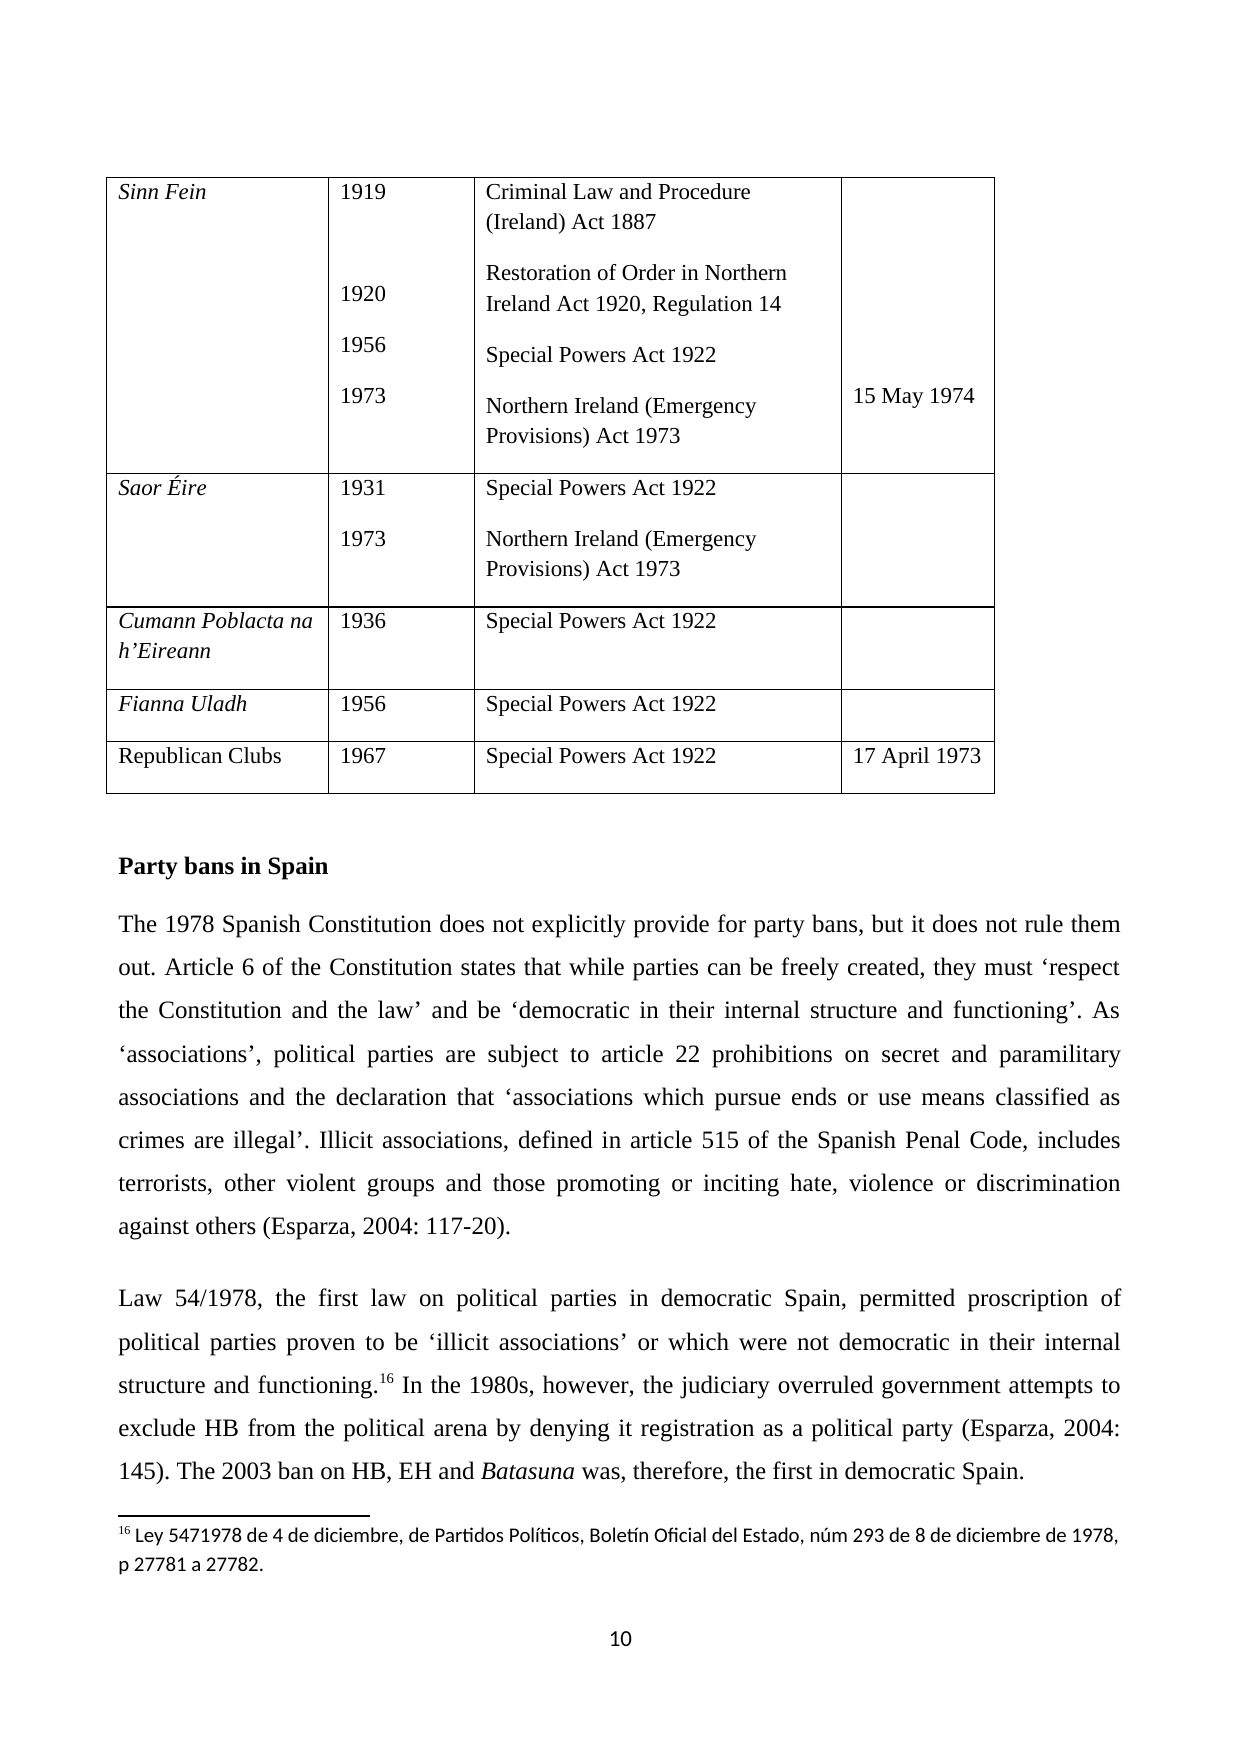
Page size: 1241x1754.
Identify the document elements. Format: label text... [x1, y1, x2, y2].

table_cell Special Powers Act 1922 [475, 608, 841, 689]
table_cell 1919 1920 1956 1973 [329, 178, 474, 473]
table_cell 1931 1973 [329, 474, 474, 606]
table_cell [842, 690, 994, 741]
table_cell Special Powers Act 1922 Northern Ireland (Emergency Provisions) Act 1973 [475, 474, 841, 606]
table_cell 15 May 1974 [842, 178, 994, 473]
table_cell 17 April 1973 [842, 742, 994, 793]
table_cell Fianna Uladh [107, 690, 328, 741]
text Party bans in Spain [118, 851, 1122, 880]
table_cell Sinn Fein [107, 178, 328, 473]
table_cell Special Powers Act 1922 [475, 690, 841, 741]
text The 1978 Spanish Constitution does not explicitly provide for party bans, but it does not rule them out. Article 6 of the Constitution states that while parties can be freely created, they must ‘respect the Constitution and the law’ and be ‘democratic in their internal structure and functioning’. As ‘associations’, political parties are subject to article 22 prohibitions on secret and paramilitary associations and the declaration that ‘associations which pursue ends or use means classified as crimes are illegal’. Illicit associations, defined in article 515 of the Spanish Penal Code, includes terrorists, other violent groups and those promoting or inciting hate, violence or discrimination against others (Esparza, 2004: 117-20). [118, 909, 1122, 1240]
table_cell Saor Éire [107, 474, 328, 606]
table_cell [842, 474, 994, 606]
table_cell Special Powers Act 1922 [475, 742, 841, 793]
text Law 54/1978, the first law on political parties in democratic Spain, permitted proscription of political parties proven to be ‘illicit associations’ or which were not democratic in their internal structure and functioning. In the 1980s, however, the judiciary overruled government attempts to exclude HB from the political arena by denying it registration as a political party (Esparza, 2004: 145). The 2003 ban on HB, EH and Batasuna was, therefore, the first in democratic Spain. [118, 1283, 1122, 1485]
table_cell 1967 [329, 742, 474, 793]
table_cell [842, 608, 994, 689]
table_cell 1936 [329, 608, 474, 689]
table_cell Republican Clubs [107, 742, 328, 793]
table_cell Cumann Poblacta na h’Eireann [107, 608, 328, 689]
table_cell Criminal Law and Procedure (Ireland) Act 1887 Restoration of Order in Northern Ireland Act 1920, Regulation 14 Special Powers Act 1922 Northern Ireland (Emergency Provisions) Act 1973 [475, 178, 841, 473]
table_cell 1956 [329, 690, 474, 741]
